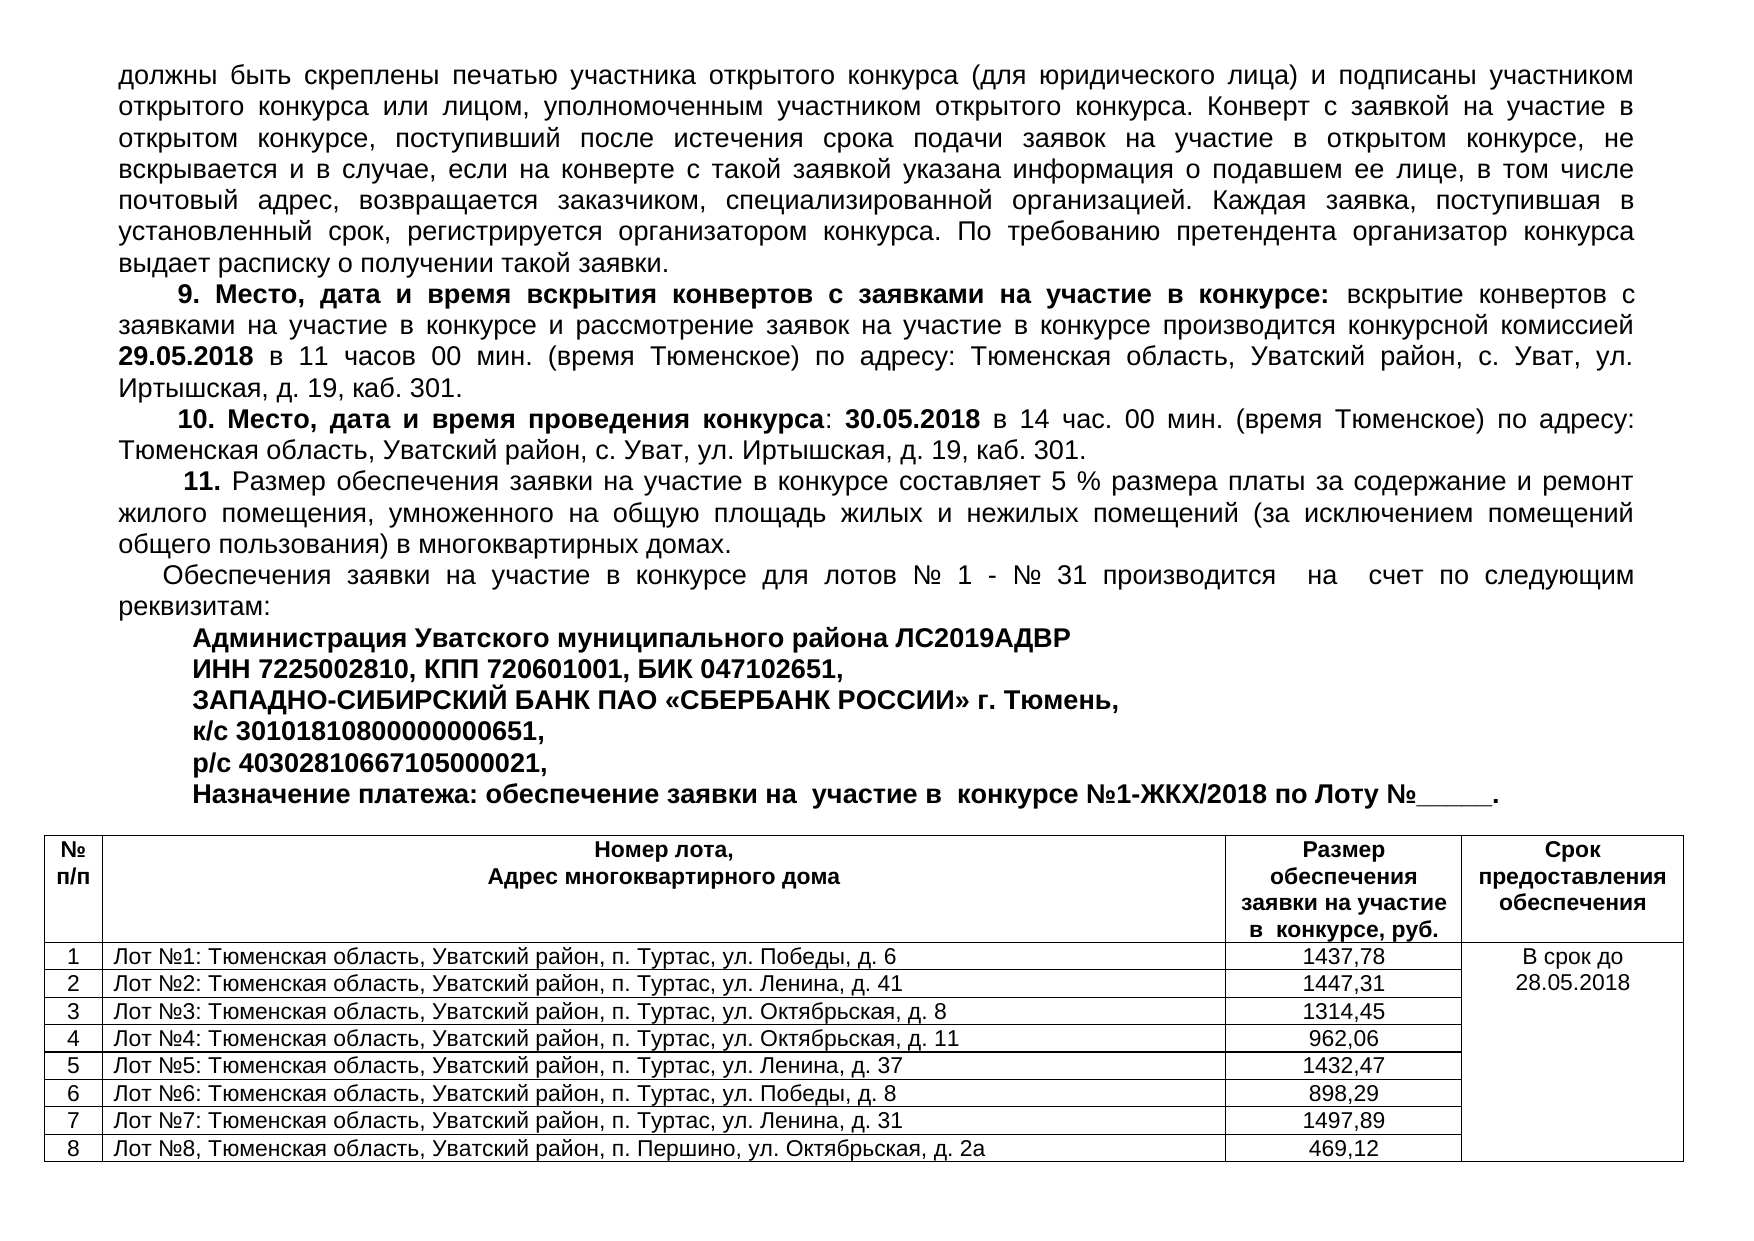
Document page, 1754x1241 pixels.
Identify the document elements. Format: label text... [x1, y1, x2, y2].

text 11. Размер обеспечения заявки на участие в конкурсе составляет 5 % размера платы за содержание и ремонт жилого помещения, умноженного на общую площадь жилых и нежилых помещений (за исключением помещений общего пользования) в многоквартирных домах. [118, 465, 1636, 559]
text Администрация Уватского муниципального района ЛС2019АДВР [192, 622, 1636, 653]
table_cell 1497,89 [1226, 1107, 1461, 1134]
table_cell Лот №2: Тюменская область, Уватский район, п. Туртас, ул. Ленина, д. 41 [103, 970, 1225, 997]
table_header Размер обеспечения заявки на участие в конкурсе, руб. [1226, 836, 1461, 942]
table_cell 898,29 [1226, 1080, 1461, 1106]
table_cell 1 [45, 943, 102, 969]
text Назначение платежа: обеспечение заявки на участие в конкурсе №1-ЖКХ/2018 по Лоту №_____. [192, 778, 1636, 809]
text 9. Место, дата и время вскрытия конвертов с заявками на участие в конкурсе: вскрытие конвертов с заявками на участие в конкурсе и рассмотрение заявок на участие в конкурсе производится конкурсной комиссией 29.05.2018 в 11 часов 00 мин. (время Тюменское) по адресу: Тюменская область, Уватский район, с. Уват, ул. Иртышская, д. 19, каб. 301. [118, 278, 1636, 403]
table_cell 3 [45, 998, 102, 1024]
table_header Срок предоставления обеспечения [1462, 836, 1683, 942]
text ЗАПАДНО-СИБИРСКИЙ БАНК ПАО «СБЕРБАНК РОССИИ» г. Тюмень, [192, 684, 1636, 715]
table_cell 469,12 [1226, 1135, 1461, 1161]
table_cell Лот №6: Тюменская область, Уватский район, п. Туртас, ул. Победы, д. 8 [103, 1080, 1225, 1106]
table_cell 1447,31 [1226, 970, 1461, 997]
text к/с 30101810800000000651, [192, 715, 1636, 747]
table_header Номер лота, Адрес многоквартирного дома [103, 836, 1225, 942]
table_cell 4 [45, 1025, 102, 1051]
table_cell 2 [45, 970, 102, 997]
table_header № п/п [45, 836, 102, 942]
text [118, 59, 1636, 278]
table_cell Лот №4: Тюменская область, Уватский район, п. Туртас, ул. Октябрьская, д. 11 [103, 1025, 1225, 1051]
table_cell В срок до 28.05.2018 [1462, 943, 1683, 1161]
table_cell Лот №5: Тюменская область, Уватский район, п. Туртас, ул. Ленина, д. 37 [103, 1053, 1225, 1079]
text Обеспечения заявки на участие в конкурсе для лотов № 1 - № 31 производится на счет по следующим реквизитам: [118, 559, 1636, 622]
table_cell 1437,78 [1226, 943, 1461, 969]
table_cell 1432,47 [1226, 1053, 1461, 1079]
text ИНН 7225002810, КПП 720601001, БИК 047102651, [192, 653, 1636, 684]
table_cell Лот №8, Тюменская область, Уватский район, п. Першино, ул. Октябрьская, д. 2а [103, 1135, 1225, 1161]
table_cell 7 [45, 1107, 102, 1134]
table_cell 8 [45, 1135, 102, 1161]
table_cell Лот №7: Тюменская область, Уватский район, п. Туртас, ул. Ленина, д. 31 [103, 1107, 1225, 1134]
table_cell 6 [45, 1080, 102, 1106]
table_cell Лот №3: Тюменская область, Уватский район, п. Туртас, ул. Октябрьская, д. 8 [103, 998, 1225, 1024]
table_cell 1314,45 [1226, 998, 1461, 1024]
table_cell 5 [45, 1053, 102, 1079]
table_cell 962,06 [1226, 1025, 1461, 1051]
text р/с 40302810667105000021, [192, 747, 1636, 778]
table_cell Лот №1: Тюменская область, Уватский район, п. Туртас, ул. Победы, д. 6 [103, 943, 1225, 969]
text 10. Место, дата и время проведения конкурса: 30.05.2018 в 14 час. 00 мин. (время Тюменское) по адресу: Тюменская область, Уватский район, с. Уват, ул. Иртышская, д. 19, каб. 301. [118, 403, 1636, 465]
